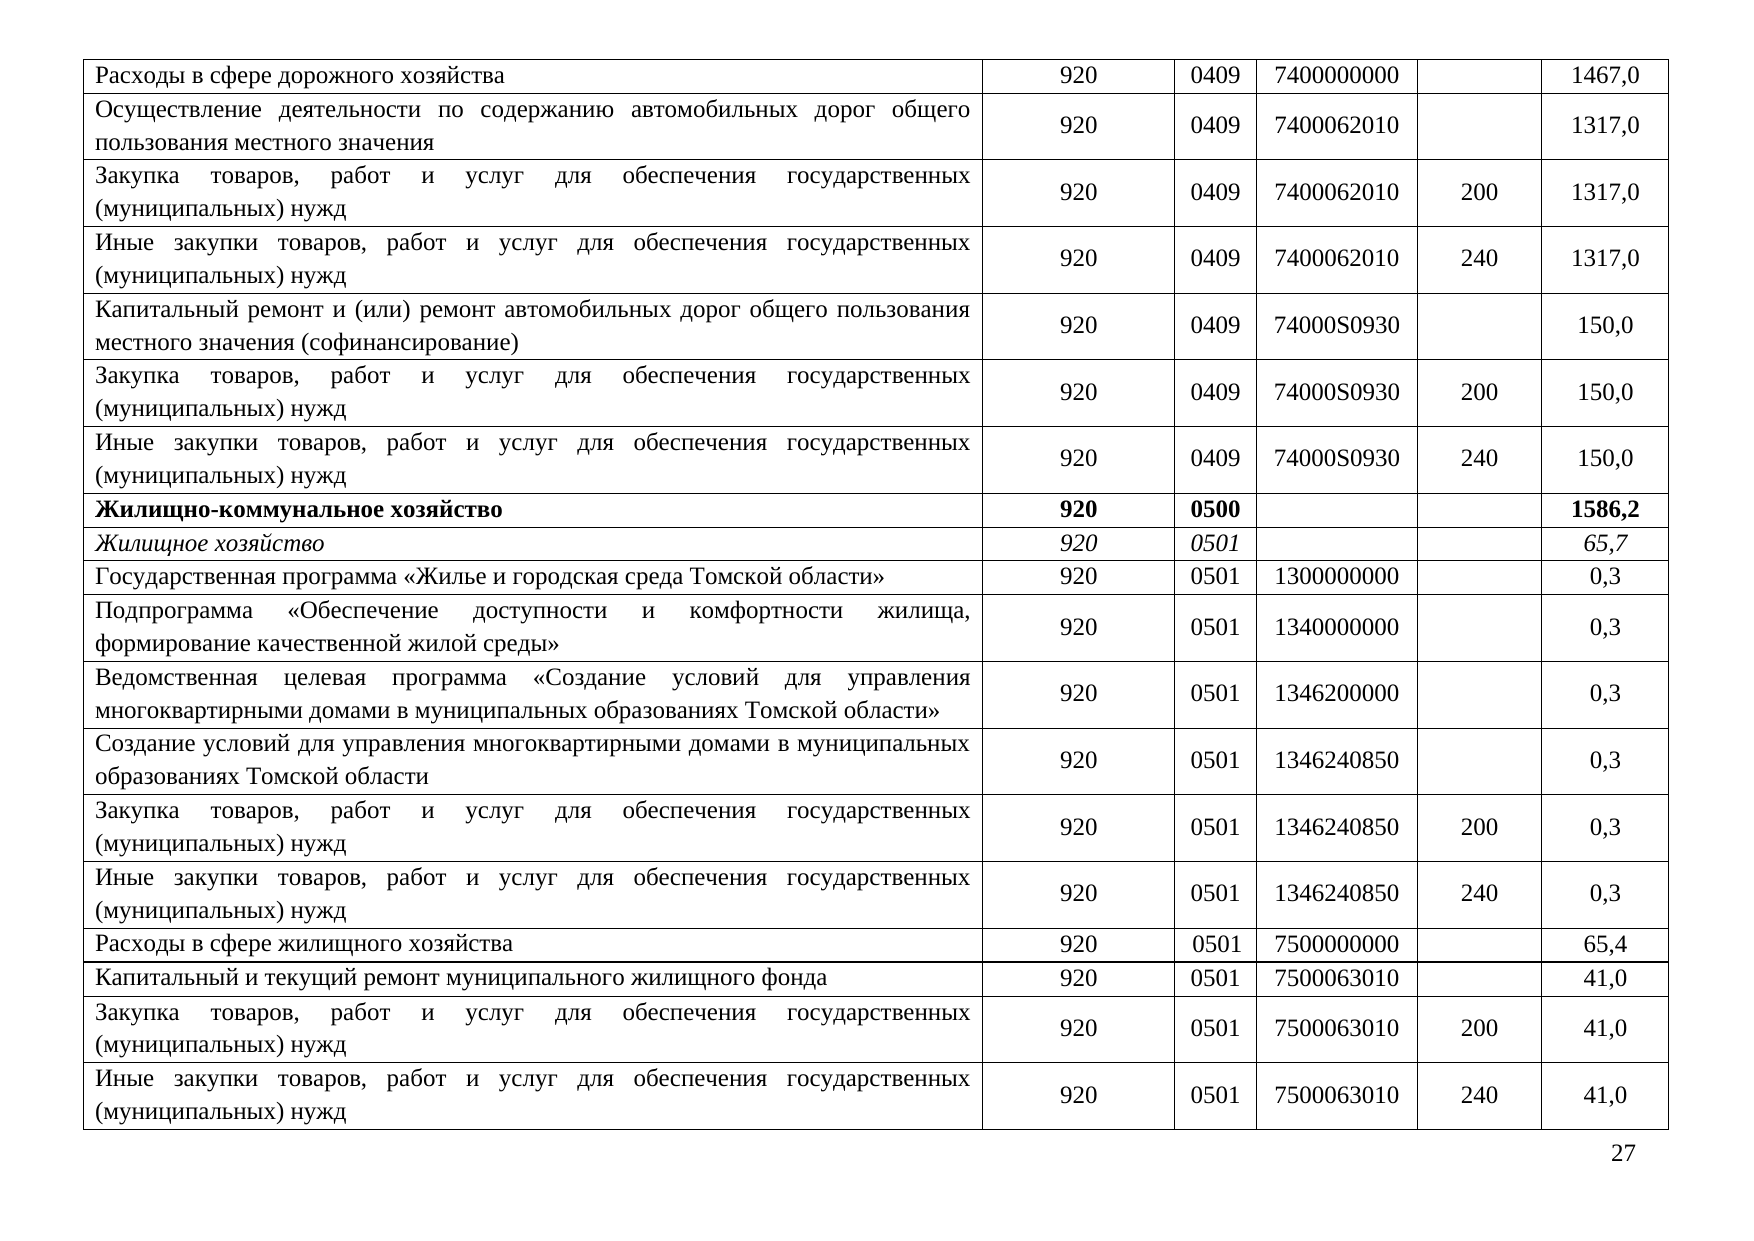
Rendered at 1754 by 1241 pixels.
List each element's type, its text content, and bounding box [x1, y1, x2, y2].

table_cell 0409 [1175, 294, 1256, 359]
table_cell 7500063010 [1257, 1063, 1417, 1129]
table_cell Ведомственная целевая программа «Создание условий для управления многоквартирными домами в муниципальных образованиях Томской области» [84, 662, 982, 727]
table_cell 920 [983, 360, 1174, 426]
table_cell 1317,0 [1542, 94, 1668, 159]
table_cell Закупка товаров, работ и услуг для обеспечения государственных (муниципальных) нужд [84, 360, 982, 426]
table_cell [1418, 294, 1541, 359]
table_cell 7400062010 [1257, 160, 1417, 226]
table_cell [1418, 494, 1541, 527]
table_cell 74000S0930 [1257, 427, 1417, 493]
table_cell Осуществление деятельности по содержанию автомобильных дорог общего пользования местного значения [84, 94, 982, 159]
table_cell 1346240850 [1257, 795, 1417, 861]
table_cell 920 [983, 729, 1174, 794]
table_cell 920 [983, 494, 1174, 527]
table_cell 0501 [1175, 1063, 1256, 1129]
table_cell 0409 [1175, 227, 1256, 293]
table_cell 0409 [1175, 60, 1256, 93]
table_cell 920 [983, 427, 1174, 493]
table_cell 1467,0 [1542, 60, 1668, 93]
table_cell [1418, 60, 1541, 93]
table_cell Жилищно-коммунальное хозяйство [84, 494, 982, 527]
table_cell 7500000000 [1257, 929, 1417, 961]
table_cell 0501 [1175, 997, 1256, 1062]
table_cell 65,7 [1542, 528, 1668, 560]
table_cell 0501 [1175, 729, 1256, 794]
table_cell 0501 [1175, 595, 1256, 661]
table_cell 920 [983, 795, 1174, 861]
table_cell Жилищное хозяйство [84, 528, 982, 560]
table_cell 0,3 [1542, 595, 1668, 661]
table_cell Закупка товаров, работ и услуг для обеспечения государственных (муниципальных) нужд [84, 795, 982, 861]
table_cell 240 [1418, 1063, 1541, 1129]
table_cell [1418, 929, 1541, 961]
table_cell 920 [983, 929, 1174, 961]
table_cell 0409 [1175, 360, 1256, 426]
table_cell 7400062010 [1257, 94, 1417, 159]
table_cell Закупка товаров, работ и услуг для обеспечения государственных (муниципальных) нужд [84, 160, 982, 226]
table_cell 41,0 [1542, 963, 1668, 996]
table_cell 920 [983, 294, 1174, 359]
table_cell 0501 [1175, 528, 1256, 560]
table_cell [1418, 561, 1541, 594]
table_cell 41,0 [1542, 1063, 1668, 1129]
table_cell 150,0 [1542, 294, 1668, 359]
table_cell [1418, 595, 1541, 661]
table_cell 0500 [1175, 494, 1256, 527]
table_cell [1257, 494, 1417, 527]
table_cell 74000S0930 [1257, 360, 1417, 426]
table_cell Капитальный ремонт и (или) ремонт автомобильных дорог общего пользования местного значения (софинансирование) [84, 294, 982, 359]
table_cell 920 [983, 60, 1174, 93]
table_cell Иные закупки товаров, работ и услуг для обеспечения государственных (муниципальных) нужд [84, 227, 982, 293]
table_cell Расходы в сфере дорожного хозяйства [84, 60, 982, 93]
table_cell 0501 [1175, 862, 1256, 927]
table_cell 7500063010 [1257, 963, 1417, 996]
table_cell 920 [983, 862, 1174, 927]
table_cell 1340000000 [1257, 595, 1417, 661]
table_cell 150,0 [1542, 360, 1668, 426]
table_cell 0501 [1175, 795, 1256, 861]
table_cell 920 [983, 997, 1174, 1062]
table_cell Капитальный и текущий ремонт муниципального жилищного фонда [84, 963, 982, 996]
table_cell 74000S0930 [1257, 294, 1417, 359]
table_cell 0409 [1175, 160, 1256, 226]
table_cell 7500063010 [1257, 997, 1417, 1062]
table_cell Иные закупки товаров, работ и услуг для обеспечения государственных (муниципальных) нужд [84, 1063, 982, 1129]
table_cell 0,3 [1542, 862, 1668, 927]
table_cell [1418, 662, 1541, 727]
table_cell 1346200000 [1257, 662, 1417, 727]
table_cell 240 [1418, 862, 1541, 927]
table_cell 0,3 [1542, 662, 1668, 727]
table_cell 1317,0 [1542, 227, 1668, 293]
table_cell 0,3 [1542, 729, 1668, 794]
table_cell 0501 [1175, 929, 1256, 961]
table_cell 0501 [1175, 561, 1256, 594]
table_cell [1418, 528, 1541, 560]
table_cell 920 [983, 963, 1174, 996]
table_cell 1346240850 [1257, 862, 1417, 927]
table_cell 920 [983, 227, 1174, 293]
table_cell 200 [1418, 795, 1541, 861]
table_cell 0501 [1175, 963, 1256, 996]
table_cell 1300000000 [1257, 561, 1417, 594]
table_cell 1317,0 [1542, 160, 1668, 226]
table_cell 0409 [1175, 94, 1256, 159]
table_cell Расходы в сфере жилищного хозяйства [84, 929, 982, 961]
table_cell 0,3 [1542, 561, 1668, 594]
table_cell [1418, 963, 1541, 996]
table_cell Создание условий для управления многоквартирными домами в муниципальных образованиях Томской области [84, 729, 982, 794]
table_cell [84, 997, 982, 1062]
table_cell 920 [983, 528, 1174, 560]
table_cell [1257, 528, 1417, 560]
table_cell 920 [983, 94, 1174, 159]
table_cell 200 [1418, 997, 1541, 1062]
table_cell 200 [1418, 360, 1541, 426]
table_cell 240 [1418, 427, 1541, 493]
table_cell 1346240850 [1257, 729, 1417, 794]
table_cell Подпрограмма «Обеспечение доступности и комфортности жилища, формирование качественной жилой среды» [84, 595, 982, 661]
table_cell [1418, 94, 1541, 159]
table_cell Иные закупки товаров, работ и услуг для обеспечения государственных (муниципальных) нужд [84, 427, 982, 493]
table_cell Иные закупки товаров, работ и услуг для обеспечения государственных (муниципальных) нужд [84, 862, 982, 927]
table_cell 920 [983, 595, 1174, 661]
table_cell 1586,2 [1542, 494, 1668, 527]
table_cell 65,4 [1542, 929, 1668, 961]
table_cell 240 [1418, 227, 1541, 293]
table_cell 0501 [1175, 662, 1256, 727]
table_cell Государственная программа «Жилье и городская среда Томской области» [84, 561, 982, 594]
table_cell 7400000000 [1257, 60, 1417, 93]
table_cell 0409 [1175, 427, 1256, 493]
table_cell 150,0 [1542, 427, 1668, 493]
table_cell 920 [983, 160, 1174, 226]
table_cell 920 [983, 561, 1174, 594]
table_cell 200 [1418, 160, 1541, 226]
table_cell 41,0 [1542, 997, 1668, 1062]
table_cell 920 [983, 662, 1174, 727]
table_cell [1418, 729, 1541, 794]
table_cell 920 [983, 1063, 1174, 1129]
table_cell 0,3 [1542, 795, 1668, 861]
table_cell 7400062010 [1257, 227, 1417, 293]
